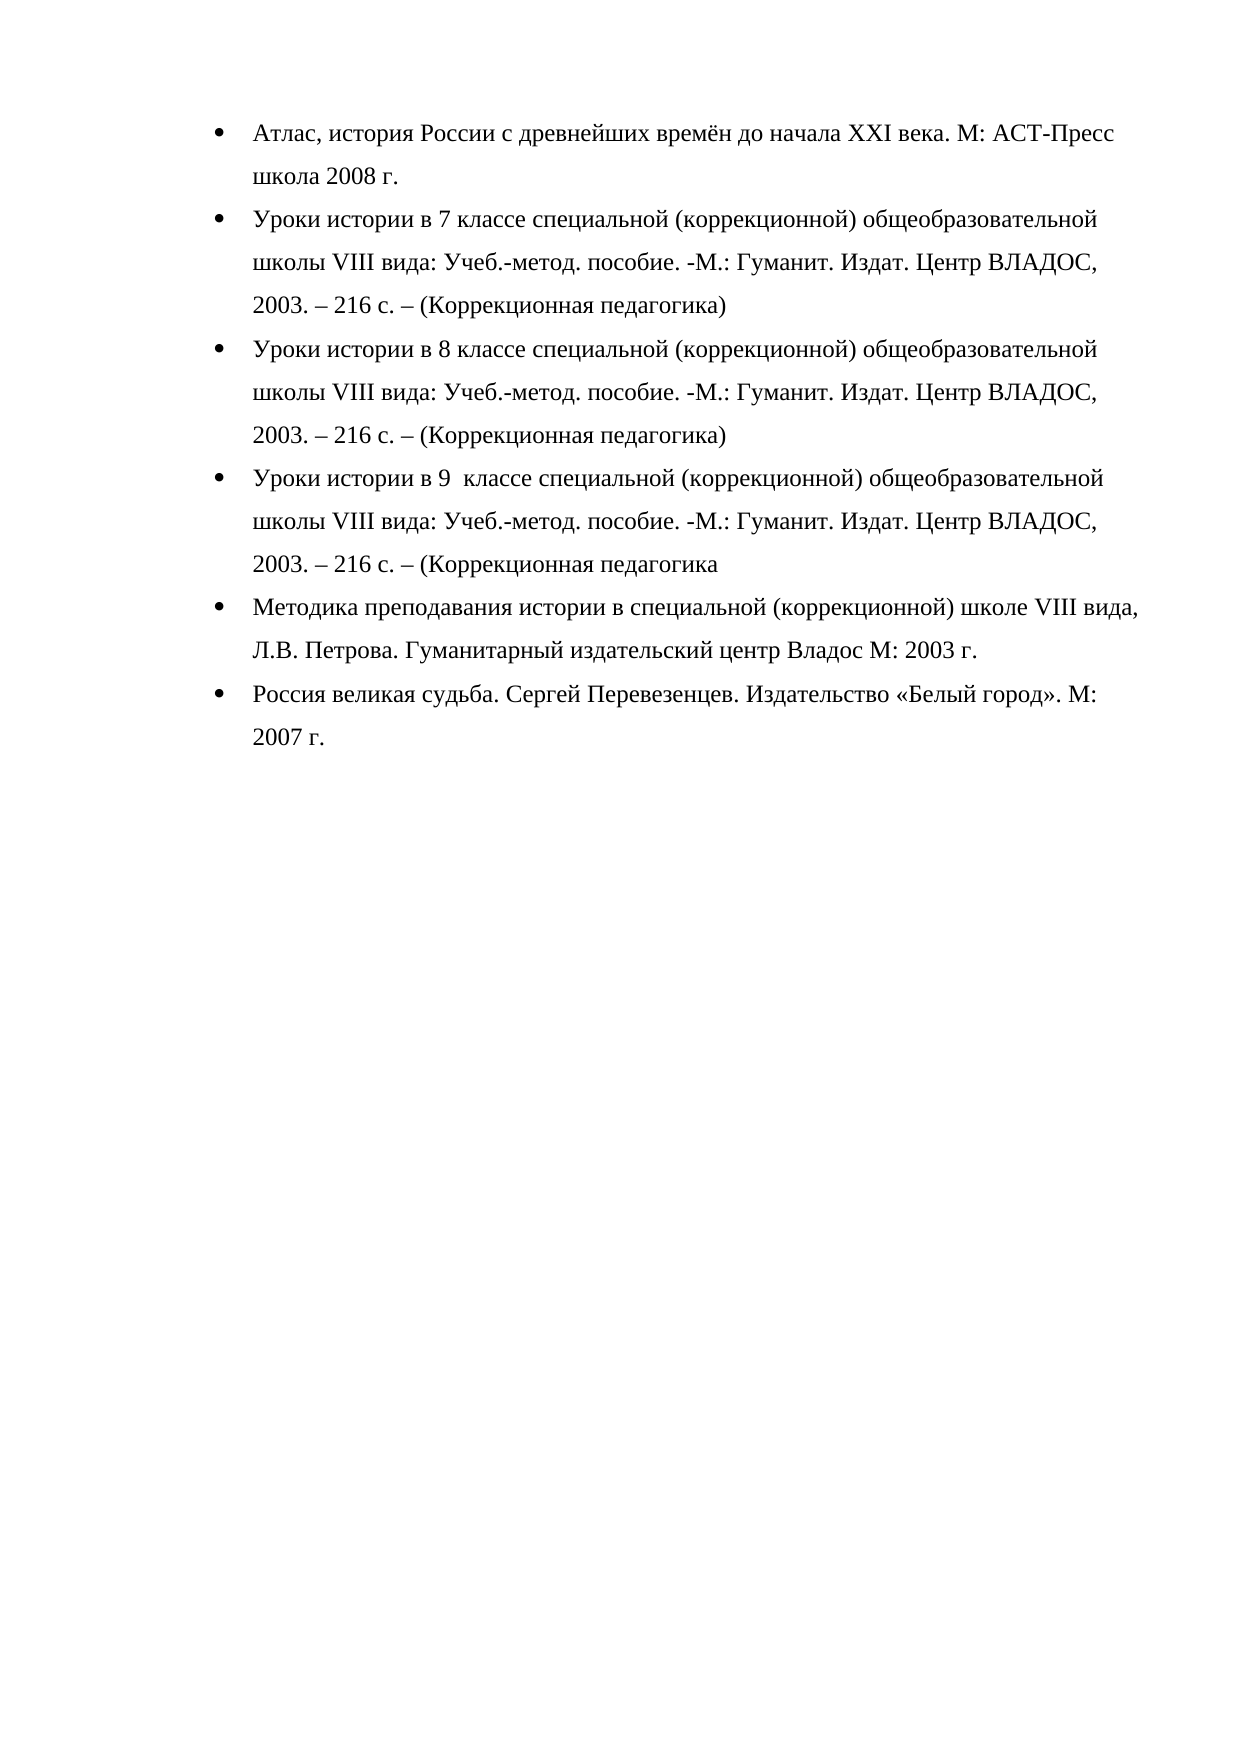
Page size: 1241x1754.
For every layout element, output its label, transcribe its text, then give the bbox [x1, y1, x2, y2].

list Россия великая судьба. Сергей Перевезенцев. Издательство «Белый город». М: 2007 г. [215, 679, 1152, 751]
list Атлас, история России с древнейших времён до начала XXI века. М: АСТ-Пресс школа 2008 г. [215, 118, 1152, 190]
list Уроки истории в 7 классе специальной (коррекционной) общеобразовательной школы VIII вида: Учеб.-метод. пособие. -М.: Гуманит. Издат. Центр ВЛАДОС, 2003. – 216 с. – (Коррекционная педагогика) [215, 204, 1152, 319]
list Уроки истории в 8 классе специальной (коррекционной) общеобразовательной школы VIII вида: Учеб.-метод. пособие. -М.: Гуманит. Издат. Центр ВЛАДОС, 2003. – 216 с. – (Коррекционная педагогика) [215, 334, 1152, 449]
list Методика преподавания истории в специальной (коррекционной) школе VIII вида, Л.В. Петрова. Гуманитарный издательский центр Владос М: 2003 г. [215, 592, 1152, 664]
list Уроки истории в 9 классе специальной (коррекционной) общеобразовательной школы VIII вида: Учеб.-метод. пособие. -М.: Гуманит. Издат. Центр ВЛАДОС, 2003. – 216 с. – (Коррекционная педагогика [215, 463, 1152, 578]
